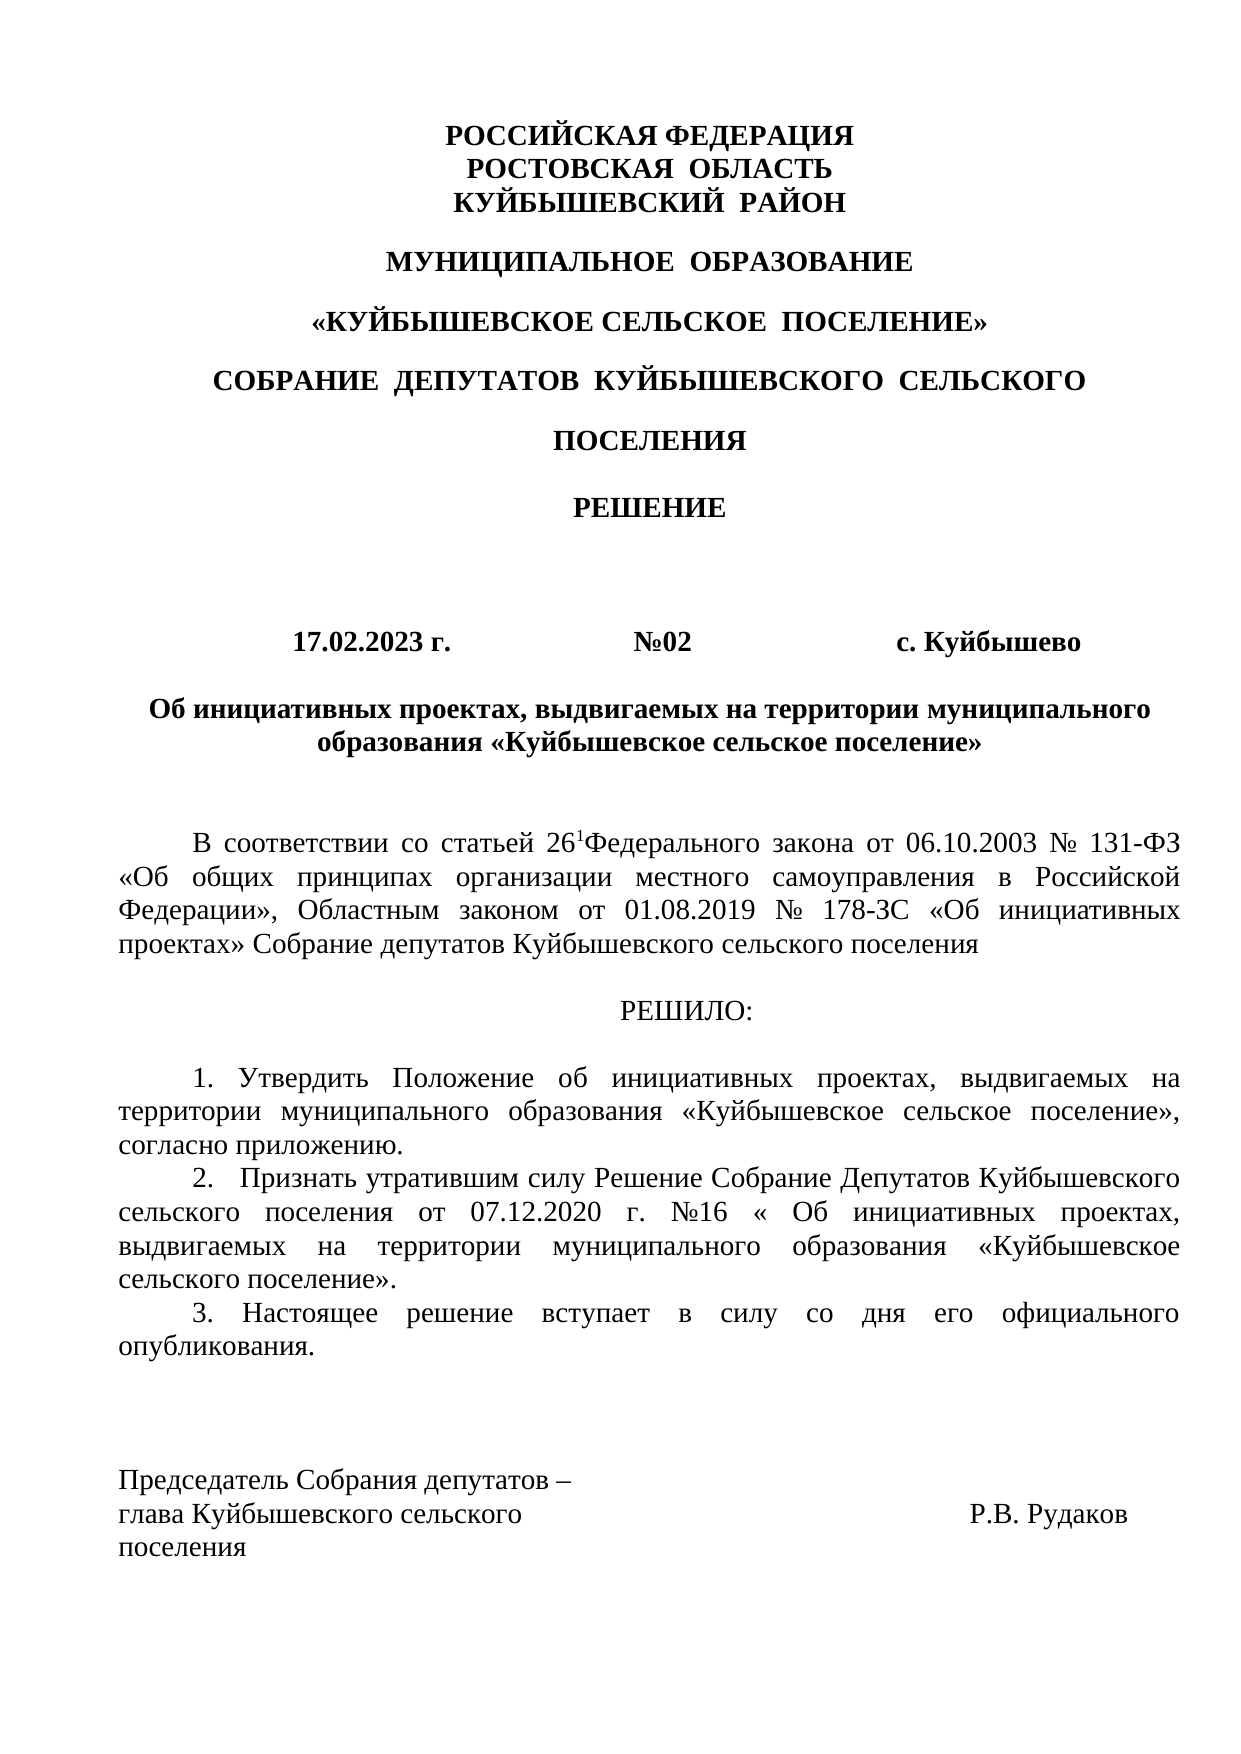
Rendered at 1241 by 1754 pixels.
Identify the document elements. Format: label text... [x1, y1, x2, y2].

text КУЙБЫШЕВСКИЙ РАЙОН [118, 185, 1181, 219]
text 2. Признать утратившим силу Решение Собрание Депутатов Куйбышевского сельского поселения от 07.12.2020 г. №16 « Об инициативных проектах, выдвигаемых на территории муниципального образования «Куйбышевское сельского поселение». [118, 1161, 1181, 1295]
table_header Р.В. Рудаков [650, 1463, 1192, 1563]
text ПОСЕЛЕНИЯ [118, 423, 1181, 456]
text В соответствии со статьей 261Федерального закона от 06.10.2003 № 131-ФЗ «Об общих принципах организации местного самоуправления в Российской Федерации», Областным законом от 01.08.2019 № 178-ЗС «Об инициативных проектах» Собрание депутатов Куйбышевского сельского поселения [118, 825, 1181, 959]
text СОБРАНИЕ ДЕПУТАТОВ КУЙБЫШЕВСКОГО СЕЛЬСКОГО [118, 363, 1181, 397]
text 3. Настоящее решение вступает в силу со дня его официального опубликования. [118, 1295, 1181, 1362]
text РЕШИЛО: [118, 993, 1181, 1026]
text 1. Утвердить Положение об инициативных проектах, выдвигаемых на территории муниципального образования «Куйбышевское сельское поселение», согласно приложению. [118, 1060, 1181, 1161]
text РОССИЙСКАЯ ФЕДЕРАЦИЯ [118, 118, 1181, 152]
text МУНИЦИПАЛЬНОЕ ОБРАЗОВАНИЕ [118, 244, 1181, 278]
text 17.02.2023 г. №02 с. Куйбышево [118, 624, 1181, 657]
text Об инициативных проектах, выдвигаемых на территории муниципального образования «Куйбышевское сельское поселение» [118, 691, 1181, 758]
text РОСТОВСКАЯ ОБЛАСТЬ [118, 152, 1181, 185]
table_header Председатель Собрания депутатов – глава Куйбышевского сельского поселения [107, 1463, 649, 1563]
text «КУЙБЫШЕВСКОЕ СЕЛЬСКОЕ ПОСЕЛЕНИЕ» [118, 304, 1181, 337]
text РЕШЕНИЕ [118, 490, 1181, 523]
